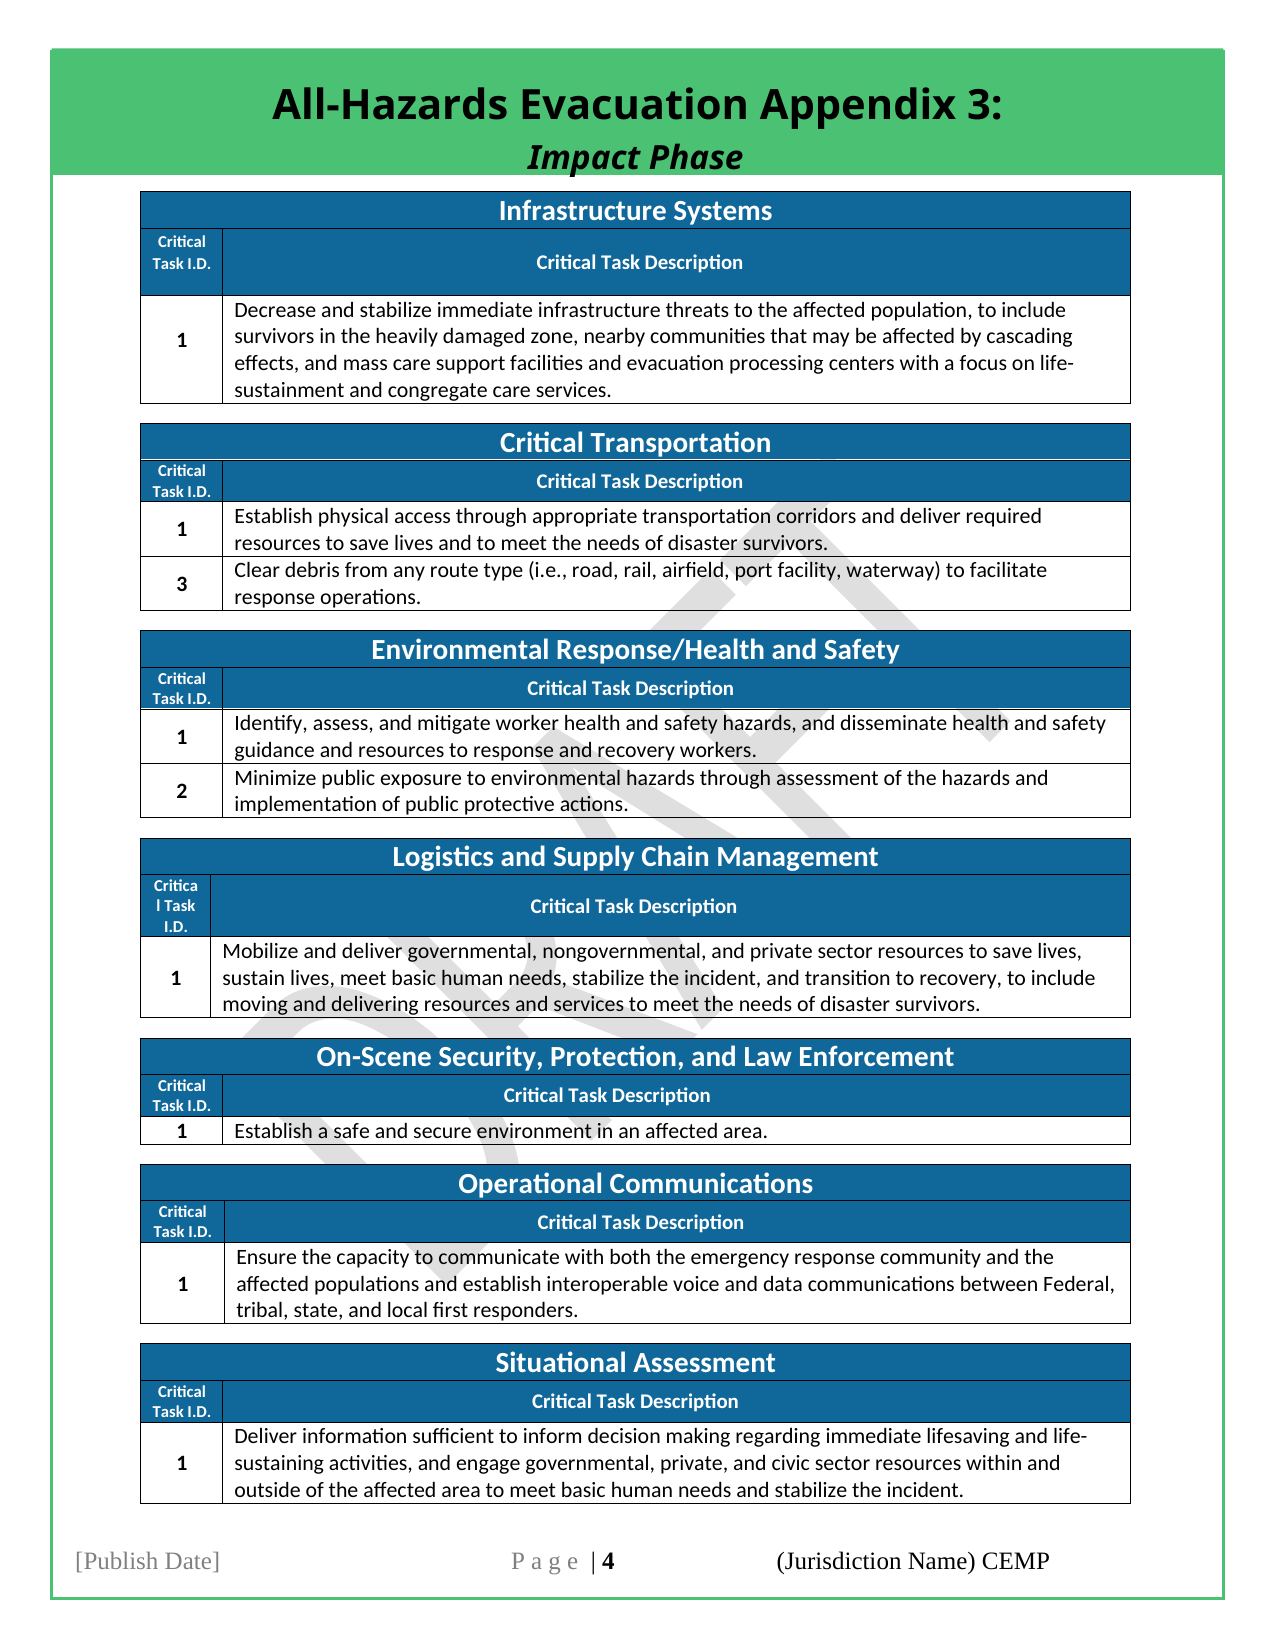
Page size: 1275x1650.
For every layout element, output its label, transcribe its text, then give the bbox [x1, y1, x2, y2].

table_cell Critical Task Description [223, 1381, 1130, 1422]
table_header Infrastructure Systems [141, 192, 1130, 228]
table_cell Critical Task I.D. [141, 461, 222, 501]
table_cell Critical Task Description [211, 875, 1130, 936]
table_cell Critical Task I.D. [141, 668, 222, 708]
table_cell Establish physical access through appropriate transportation corridors and deliver required resources to save lives and to meet the needs of disaster survivors. [223, 502, 1130, 556]
table_cell Establish a safe and secure environment in an affected area. [223, 1117, 1130, 1143]
table_cell 1 [141, 1243, 224, 1323]
table_cell Critical Task I.D. [141, 1201, 224, 1242]
table_cell Critical Task Description [223, 229, 1130, 295]
table_cell Deliver information sufficient to inform decision making regarding immediate lifesaving and life-sustaining activities, and engage governmental, private, and civic sector resources within and outside of the affected area to meet basic human needs and stabilize the incident. [223, 1423, 1130, 1503]
table_cell 1 [141, 1117, 222, 1143]
table_cell Mobilize and deliver governmental, nongovernmental, and private sector resources to save lives, sustain lives, meet basic human needs, stabilize the incident, and transition to recovery, to include moving and delivering resources and services to meet the needs of disaster survivors. [211, 937, 1130, 1017]
table_cell 1 [141, 296, 222, 403]
table_header Environmental Response/Health and Safety [141, 631, 1130, 667]
table_cell Critical Task Description [223, 1075, 1130, 1116]
table_cell 1 [141, 937, 210, 1017]
table_header Logistics and Supply Chain Management [141, 839, 1130, 874]
table_cell Critical Task Description [225, 1201, 1130, 1242]
table_header Situational Assessment [141, 1344, 1130, 1380]
table_cell 1 [141, 1423, 222, 1503]
table_cell Critical Task Description [223, 668, 1130, 708]
table_cell Critical Task I.D. [141, 1075, 222, 1116]
table_cell Decrease and stabilize immediate infrastructure threats to the affected population, to include survivors in the heavily damaged zone, nearby communities that may be affected by cascading effects, and mass care support facilities and evacuation processing centers with a focus on life-sustainment and congregate care services. [223, 296, 1130, 403]
table_header Operational Communications [141, 1165, 1130, 1200]
table_cell 1 [141, 502, 222, 556]
table_cell Identify, assess, and mitigate worker health and safety hazards, and disseminate health and safety guidance and resources to response and recovery workers. [223, 710, 1130, 763]
table_cell Clear debris from any route type (i.e., road, rail, airfield, port facility, waterway) to facilitate response operations. [223, 557, 1130, 610]
table_cell Ensure the capacity to communicate with both the emergency response community and the affected populations and establish interoperable voice and data communications between Federal, tribal, state, and local first responders. [225, 1243, 1130, 1323]
table_cell Critical Task I.D. [141, 875, 210, 936]
table_cell 1 [141, 710, 222, 763]
table_cell Minimize public exposure to environmental hazards through assessment of the hazards and implementation of public protective actions. [223, 764, 1130, 817]
table_header On-Scene Security, Protection, and Law Enforcement [141, 1039, 1130, 1074]
table_cell Critical Task Description [223, 461, 1130, 501]
table_cell Critical Task I.D. [141, 229, 222, 295]
table_cell Critical Task I.D. [141, 1381, 222, 1422]
table_cell 3 [141, 557, 222, 610]
table_header Critical Transportation [141, 424, 1130, 459]
table_cell 2 [141, 764, 222, 817]
